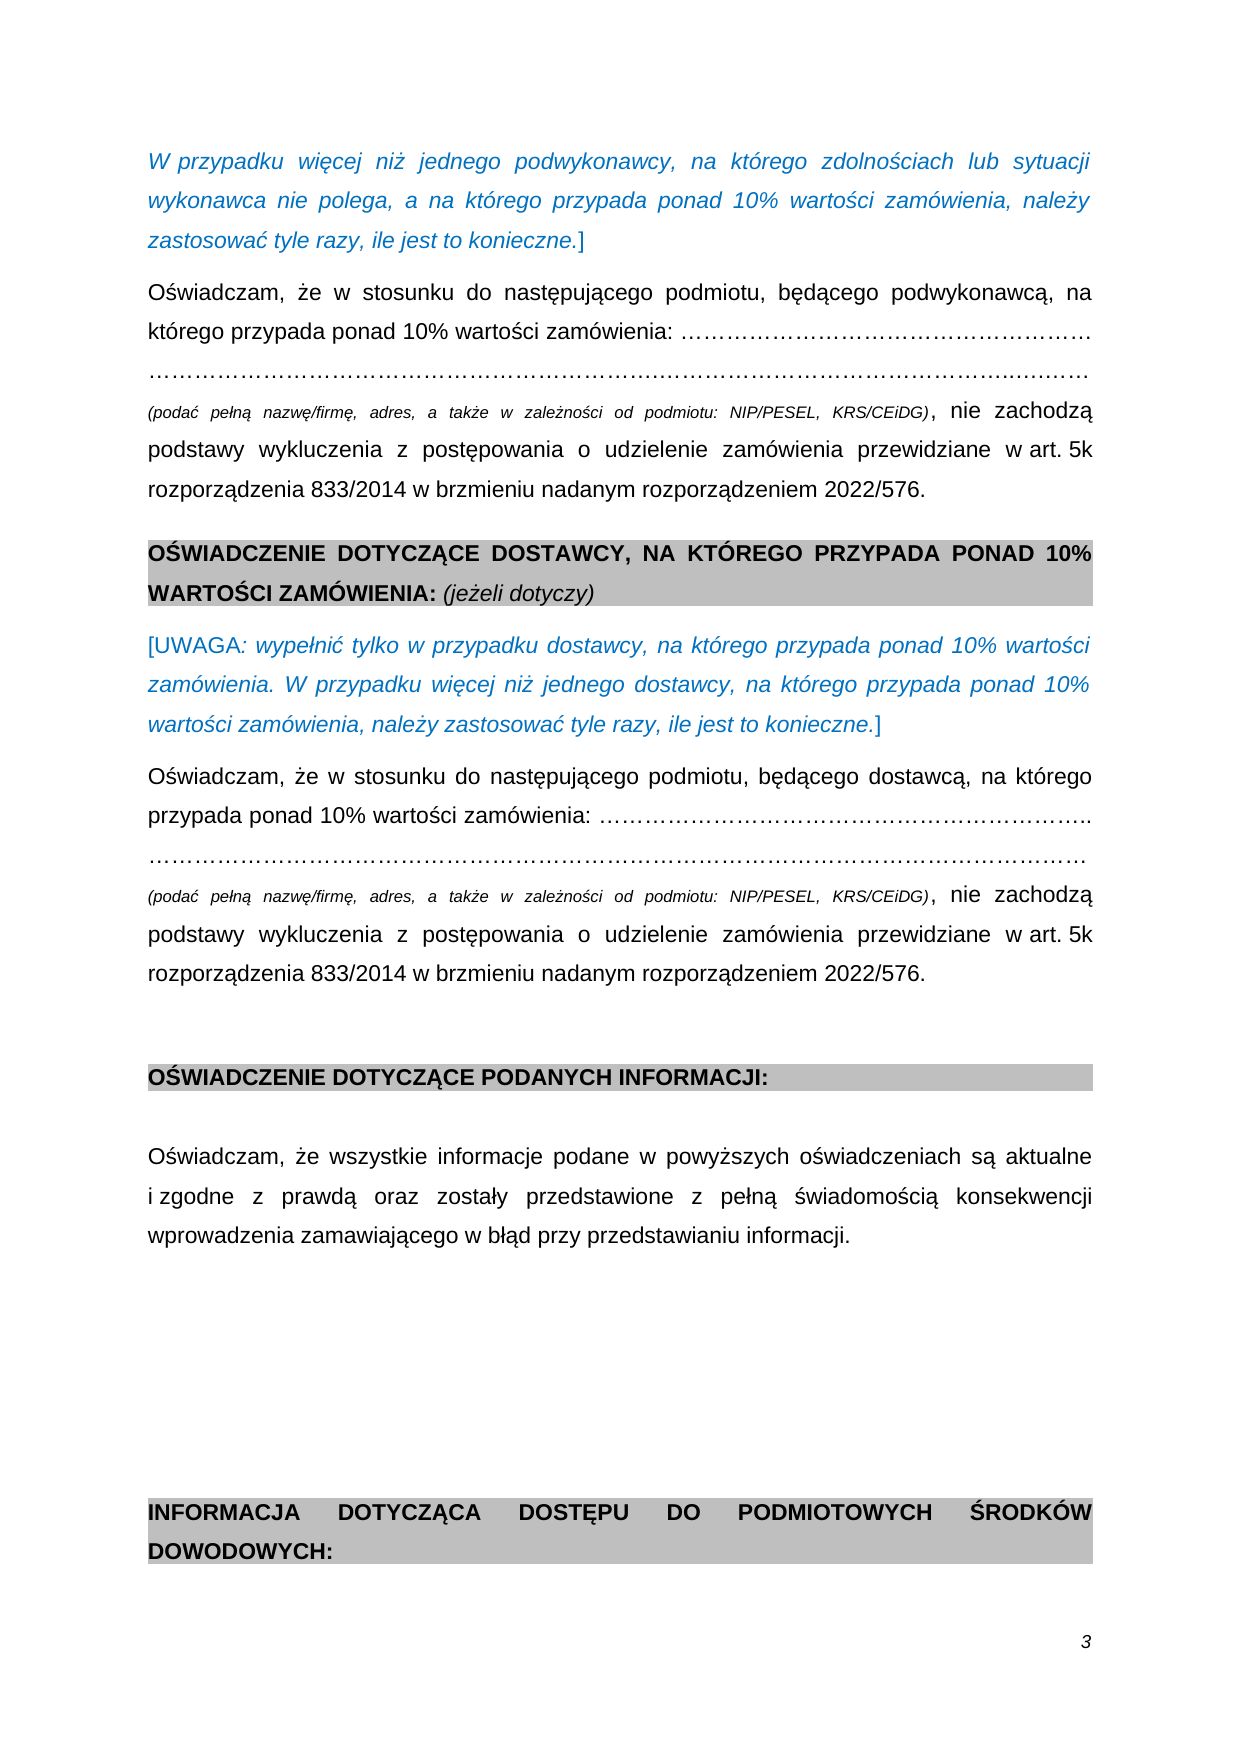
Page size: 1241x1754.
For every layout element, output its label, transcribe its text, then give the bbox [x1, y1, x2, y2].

text Oświadczam, że w stosunku do następującego podmiotu, będącego dostawcą, na którego przypada ponad 10% wartości zamówienia: ……………………………………………………….. …………………………………………………………………………………………………………… (podać pełną nazwę/firmę, adres, a także w zależności od podmiotu: NIP/PESEL, KRS/CEiDG), nie zachodzą podstawy wykluczenia z postępowania o udzielenie zamówienia przewidziane w art. 5k rozporządzenia 833/2014 w brzmieniu nadanym rozporządzeniem 2022/576. [148, 763, 1093, 987]
text [UWAGA: wypełnić tylko w przypadku podwykonawcy (niebędącego podmiotem udostępniającym zasoby), na którego przypada ponad 10% wartości zamówienia. W przypadku więcej niż jednego podwykonawcy, na którego zdolnościach lub sytuacji wykonawca nie polega, a na którego przypada ponad 10% wartości zamówienia, należy zastosować tyle razy, ile jest to konieczne.] [148, 148, 1093, 253]
text OŚWIADCZENIE DOTYCZĄCE PODANYCH INFORMACJI: [148, 1064, 1093, 1091]
text [UWAGA: wypełnić tylko w przypadku dostawcy, na którego przypada ponad 10% wartości zamówienia. W przypadku więcej niż jednego dostawcy, na którego przypada ponad 10% wartości zamówienia, należy zastosować tyle razy, ile jest to konieczne.] [148, 632, 1093, 737]
text Oświadczam, że wszystkie informacje podane w powyższych oświadczeniach są aktualne i zgodne z prawdą oraz zostały przedstawione z pełną świadomością konsekwencji wprowadzenia zamawiającego w błąd przy przedstawianiu informacji. [148, 1143, 1093, 1248]
text OŚWIADCZENIE DOTYCZĄCE DOSTAWCY, NA KTÓREGO PRZYPADA PONAD 10% WARTOŚCI ZAMÓWIENIA: (jeżeli dotyczy) [148, 540, 1093, 606]
text INFORMACJA DOTYCZĄCA DOSTĘPU DO PODMIOTOWYCH ŚRODKÓW DOWODOWYCH: [148, 1498, 1093, 1564]
text Oświadczam, że w stosunku do następującego podmiotu, będącego podwykonawcą, na którego przypada ponad 10% wartości zamówienia: ……………………………………………… ………………………………………………………….………………………………………..….…… (podać pełną nazwę/firmę, adres, a także w zależności od podmiotu: NIP/PESEL, KRS/CEiDG), nie zachodzą podstawy wykluczenia z postępowania o udzielenie zamówienia przewidziane w art. 5k rozporządzenia 833/2014 w brzmieniu nadanym rozporządzeniem 2022/576. [148, 278, 1093, 502]
